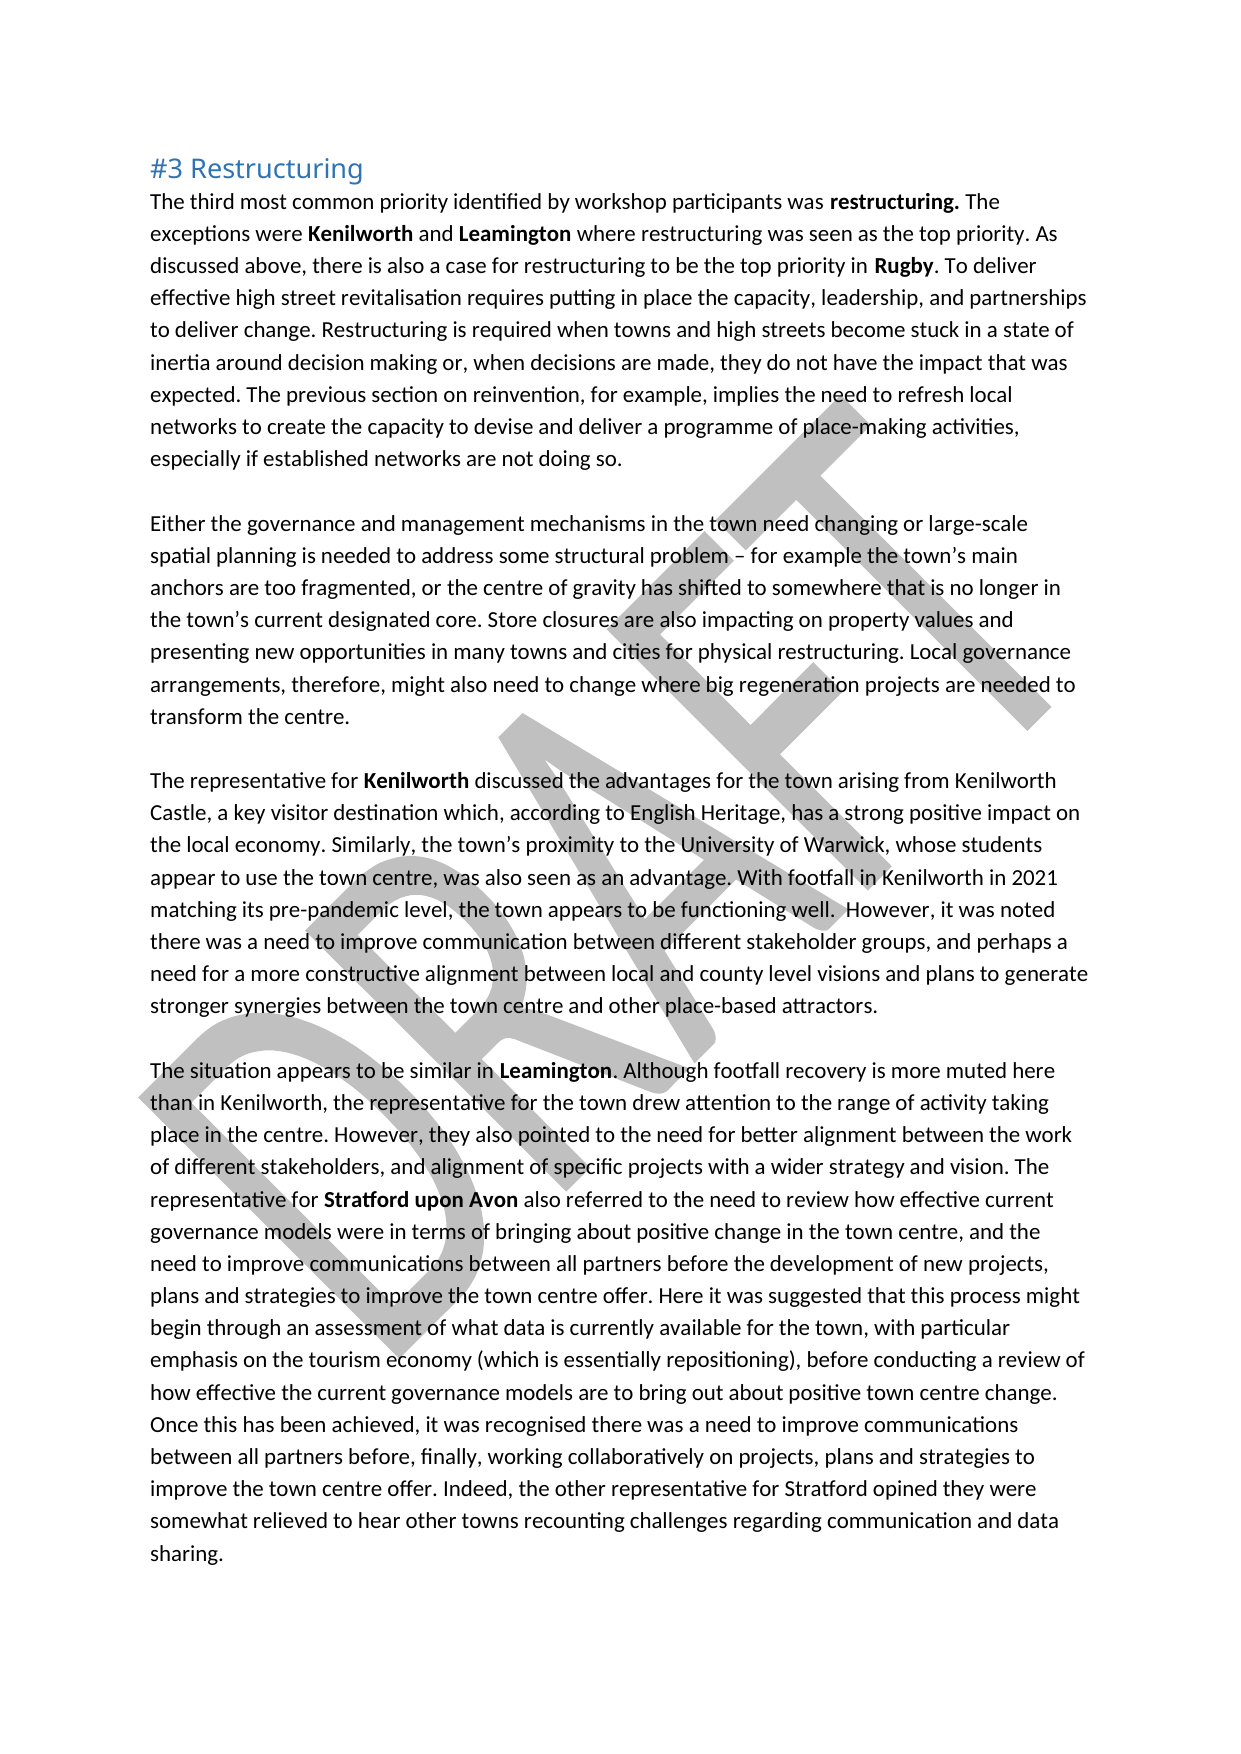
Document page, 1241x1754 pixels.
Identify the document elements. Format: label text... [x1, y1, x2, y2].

text Either the governance and management mechanisms in the town need changing or large-scale spatial planning is needed to address some structural problem – for example the town’s main anchors are too fragmented, or the centre of gravity has shifted to somewhere that is no longer in the town’s current designated core. Store closures are also impacting on property values and presenting new opportunities in many towns and cities for physical restructuring. Local governance arrangements, therefore, might also need to change where big regeneration projects are needed to transform the centre. [150, 509, 1090, 730]
text The representative for Kenilworth discussed the advantages for the town arising from Kenilworth Castle, a key visitor destination which, according to English Heritage, has a strong positive impact on the local economy. Similarly, the town’s proximity to the University of Warwick, whose students appear to use the town centre, was also seen as an advantage. With footfall in Kenilworth in 2021 matching its pre-pandemic level, the town appears to be functioning well. However, it was noted there was a need to improve communication between different stakeholder groups, and perhaps a need for a more constructive alignment between local and county level visions and plans to generate stronger synergies between the town centre and other place-based attractors. [150, 766, 1090, 1019]
text The situation appears to be similar in Leamington. Although footfall recovery is more muted here than in Kenilworth, the representative for the town drew attention to the range of activity taking place in the centre. However, they also pointed to the need for better alignment between the work of different stakeholders, and alignment of specific projects with a wider strategy and vision. The representative for Stratford upon Avon also referred to the need to review how effective current governance models were in terms of bringing about positive change in the town centre, and the need to improve communications between all partners before the development of new projects, plans and strategies to improve the town centre offer. Here it was suggested that this process might begin through an assessment of what data is currently available for the town, with particular emphasis on the tourism economy (which is essentially repositioning), before conducting a review of how effective the current governance models are to bring out about positive town centre change. Once this has been achieved, it was recognised there was a need to improve communications between all partners before, finally, working collaboratively on projects, plans and strategies to improve the town centre offer. Indeed, the other representative for Stratford opined they were somewhat relieved to hear other towns recounting challenges regarding communication and data sharing. [150, 1056, 1090, 1567]
subtitle #3 Restructuring [150, 150, 1090, 187]
text The third most common priority identified by workshop participants was restructuring. The exceptions were Kenilworth and Leamington where restructuring was seen as the top priority. As discussed above, there is also a case for restructuring to be the top priority in Rugby. To deliver effective high street revitalisation requires putting in place the capacity, leadership, and partnerships to deliver change. Restructuring is required when towns and high streets become stuck in a state of inertia around decision making or, when decisions are made, they do not have the impact that was expected. The previous section on reinvention, for example, implies the need to refresh local networks to create the capacity to devise and deliver a programme of place-making activities, especially if established networks are not doing so. [150, 187, 1090, 472]
